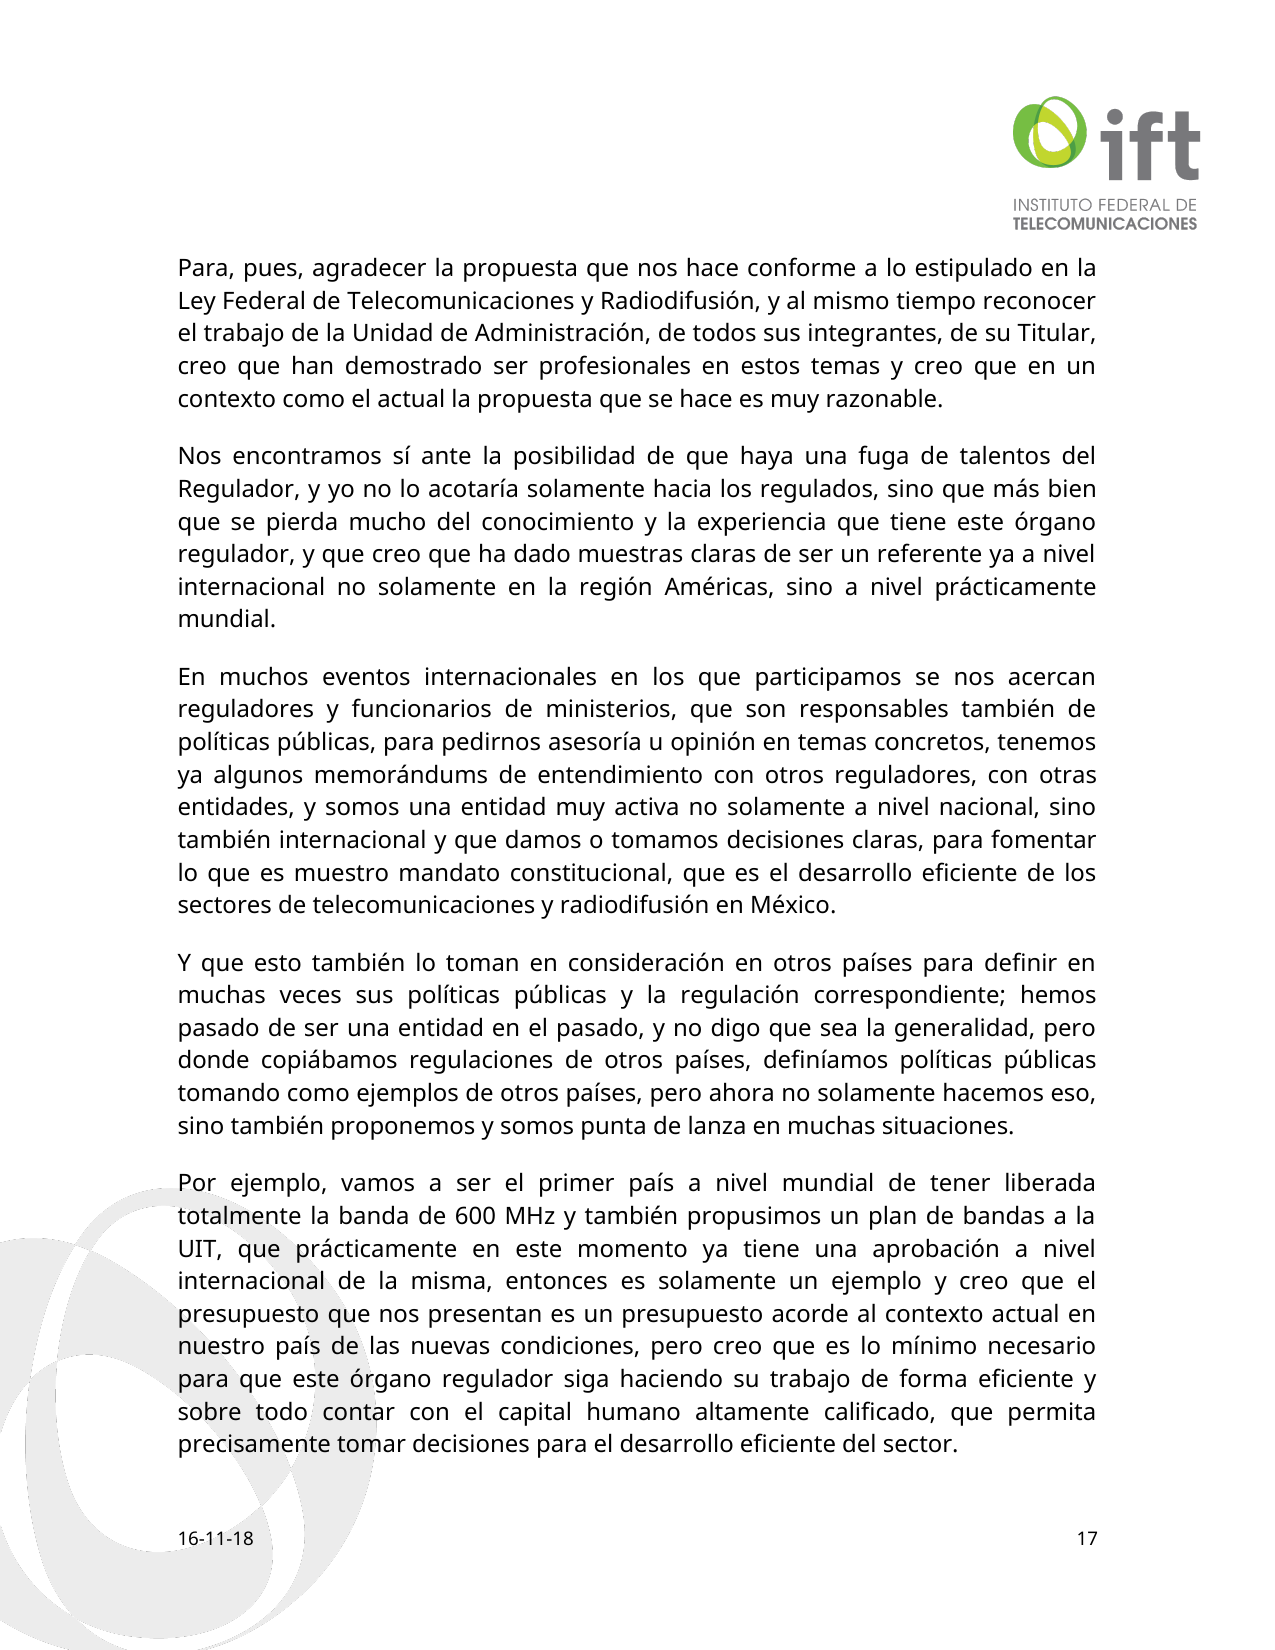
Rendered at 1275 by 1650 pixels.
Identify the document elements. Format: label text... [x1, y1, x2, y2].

text Y que esto también lo toman en consideración en otros países para definir en muchas veces sus políticas públicas y la regulación correspondiente; hemos pasado de ser una entidad en el pasado, y no digo que sea la generalidad, pero donde copiábamos regulaciones de otros países, definíamos políticas públicas tomando como ejemplos de otros países, pero ahora no solamente hacemos eso, sino también proponemos y somos punta de lanza en muchas situaciones. [177, 946, 1098, 1141]
text Para, pues, agradecer la propuesta que nos hace conforme a lo estipulado en la Ley Federal de Telecomunicaciones y Radiodifusión, y al mismo tiempo reconocer el trabajo de la Unidad de Administración, de todos sus integrantes, de su Titular, creo que han demostrado ser profesionales en estos temas y creo que en un contexto como el actual la propuesta que se hace es muy razonable. [177, 251, 1098, 414]
picture [0, 0, 1275, 1650]
text Nos encontramos sí ante la posibilidad de que haya una fuga de talentos del Regulador, y yo no lo acotaría solamente hacia los regulados, sino que más bien que se pierda mucho del conocimiento y la experiencia que tiene este órgano regulador, y que creo que ha dado muestras claras de ser un referente ya a nivel internacional no solamente en la región Américas, sino a nivel prácticamente mundial. [177, 439, 1098, 635]
text En muchos eventos internacionales en los que participamos se nos acercan reguladores y funcionarios de ministerios, que son responsables también de políticas públicas, para pedirnos asesoría u opinión en temas concretos, tenemos ya algunos memorándums de entendimiento con otros reguladores, con otras entidades, y somos una entidad muy activa no solamente a nivel nacional, sino también internacional y que damos o tomamos decisiones claras, para fomentar lo que es muestro mandato constitucional, que es el desarrollo eficiente de los sectores de telecomunicaciones y radiodifusión en México. [177, 660, 1098, 921]
text Por ejemplo, vamos a ser el primer país a nivel mundial de tener liberada totalmente la banda de 600 MHz y también propusimos un plan de bandas a la UIT, que prácticamente en este momento ya tiene una aprobación a nivel internacional de la misma, entonces es solamente un ejemplo y creo que el presupuesto que nos presentan es un presupuesto acorde al contexto actual en nuestro país de las nuevas condiciones, pero creo que es lo mínimo necesario para que este órgano regulador siga haciendo su trabajo de forma eficiente y sobre todo contar con el capital humano altamente calificado, que permita precisamente tomar decisiones para el desarrollo eficiente del sector. [177, 1166, 1098, 1459]
